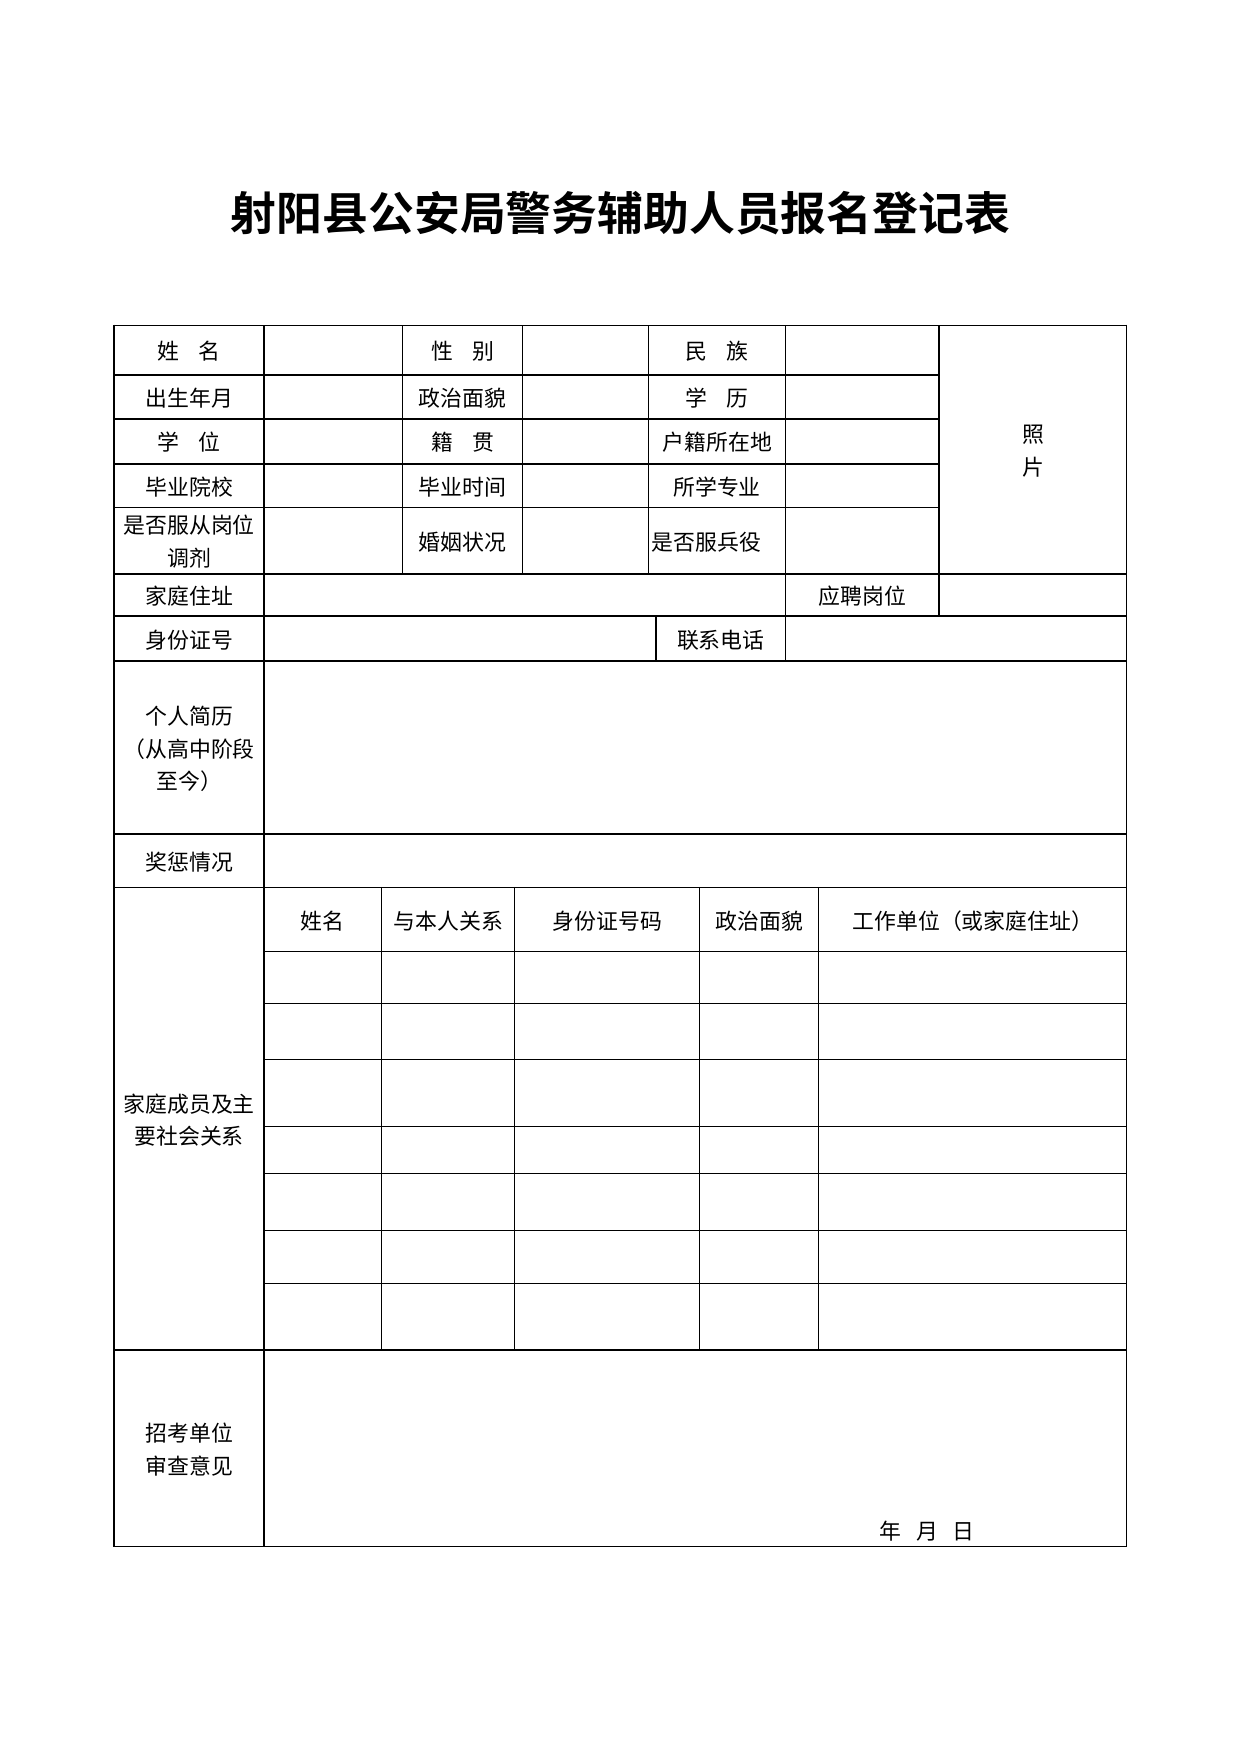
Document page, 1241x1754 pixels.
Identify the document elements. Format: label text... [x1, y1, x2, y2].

table_cell [382, 952, 514, 1003]
table_cell [265, 508, 402, 573]
table_cell [382, 1127, 514, 1173]
table_cell [786, 420, 938, 463]
table_cell [819, 1231, 1126, 1283]
table_cell 工作单位（或家庭住址） [819, 888, 1126, 951]
table_cell 联系电话 [657, 617, 785, 660]
table_cell [819, 1060, 1126, 1126]
table_cell [265, 575, 785, 615]
table_cell 姓名 [265, 888, 381, 951]
table_cell 出生年月 [115, 376, 263, 418]
table_cell [786, 376, 938, 418]
table_cell 招考单位 审查意见 [115, 1351, 263, 1546]
table_cell [265, 1004, 381, 1059]
table_cell [515, 1060, 699, 1126]
table_cell [265, 835, 1126, 887]
table_cell 政治面貌 [700, 888, 818, 951]
table_cell 身份证号码 [515, 888, 699, 951]
table_cell 所学专业 [649, 465, 785, 507]
table_cell [265, 1231, 381, 1283]
table_cell [819, 1004, 1126, 1059]
table_header [786, 326, 938, 374]
table_cell [382, 1231, 514, 1283]
table_cell 家庭住址 [115, 575, 263, 615]
table_cell [700, 1174, 818, 1230]
table_cell 是否服兵役 [649, 508, 785, 573]
table_cell [700, 1127, 818, 1173]
table_cell [786, 465, 938, 507]
table_cell 身份证号 [115, 617, 263, 660]
table_cell 年 月 日 [265, 1351, 1126, 1546]
table_cell [382, 1060, 514, 1126]
table_cell [382, 1004, 514, 1059]
table_cell [265, 420, 402, 463]
table_cell 个人简历 （从高中阶段至今） [115, 662, 263, 833]
table_cell [265, 465, 402, 507]
table_cell [265, 1284, 381, 1349]
table_cell [700, 1231, 818, 1283]
table_cell 毕业院校 [115, 465, 263, 507]
table_cell 政治面貌 [403, 376, 522, 418]
table_cell [515, 1231, 699, 1283]
table_header 民 族 [649, 326, 785, 374]
table_cell [515, 1127, 699, 1173]
table_header 性 别 [403, 326, 522, 374]
table_cell [265, 662, 1126, 833]
table_cell 婚姻状况 [403, 508, 522, 573]
table_cell 籍 贯 [403, 420, 522, 463]
table_cell 学 历 [649, 376, 785, 418]
table_cell [523, 508, 648, 573]
table_cell [523, 420, 648, 463]
table_cell [382, 1174, 514, 1230]
table_cell [265, 376, 402, 418]
table_cell [523, 376, 648, 418]
table_cell [265, 1060, 381, 1126]
table_cell [700, 1284, 818, 1349]
table_cell [265, 617, 655, 660]
table_cell [940, 575, 1126, 615]
table_cell [265, 952, 381, 1003]
table_cell [819, 1127, 1126, 1173]
table_cell [700, 1060, 818, 1126]
table_cell 学 位 [115, 420, 263, 463]
table_cell [819, 952, 1126, 1003]
table_cell 毕业时间 [403, 465, 522, 507]
table_cell [786, 617, 1126, 660]
table_cell [523, 465, 648, 507]
table_cell [700, 952, 818, 1003]
table_header 姓 名 [115, 326, 263, 374]
table_header 照 片 [940, 326, 1126, 573]
table_cell [265, 1127, 381, 1173]
table_header [265, 326, 402, 374]
text 射阳县公安局警务辅助人员报名登记表 [187, 162, 1053, 259]
table_header [523, 326, 648, 374]
table_cell [515, 952, 699, 1003]
table_cell 家庭成员及主要社会关系 [115, 888, 263, 1349]
table_cell 是否服从岗位调剂 [115, 508, 263, 573]
table_cell [819, 1174, 1126, 1230]
table_cell [819, 1284, 1126, 1349]
table_cell [265, 1174, 381, 1230]
table_cell [515, 1174, 699, 1230]
table_cell 奖惩情况 [115, 835, 263, 887]
table_cell 户籍所在地 [649, 420, 785, 463]
table_cell 与本人关系 [382, 888, 514, 951]
table_cell [700, 1004, 818, 1059]
table_cell [382, 1284, 514, 1349]
table_cell [786, 508, 938, 573]
table_cell [515, 1004, 699, 1059]
table_cell 应聘岗位 [786, 575, 938, 615]
table_cell [515, 1284, 699, 1349]
